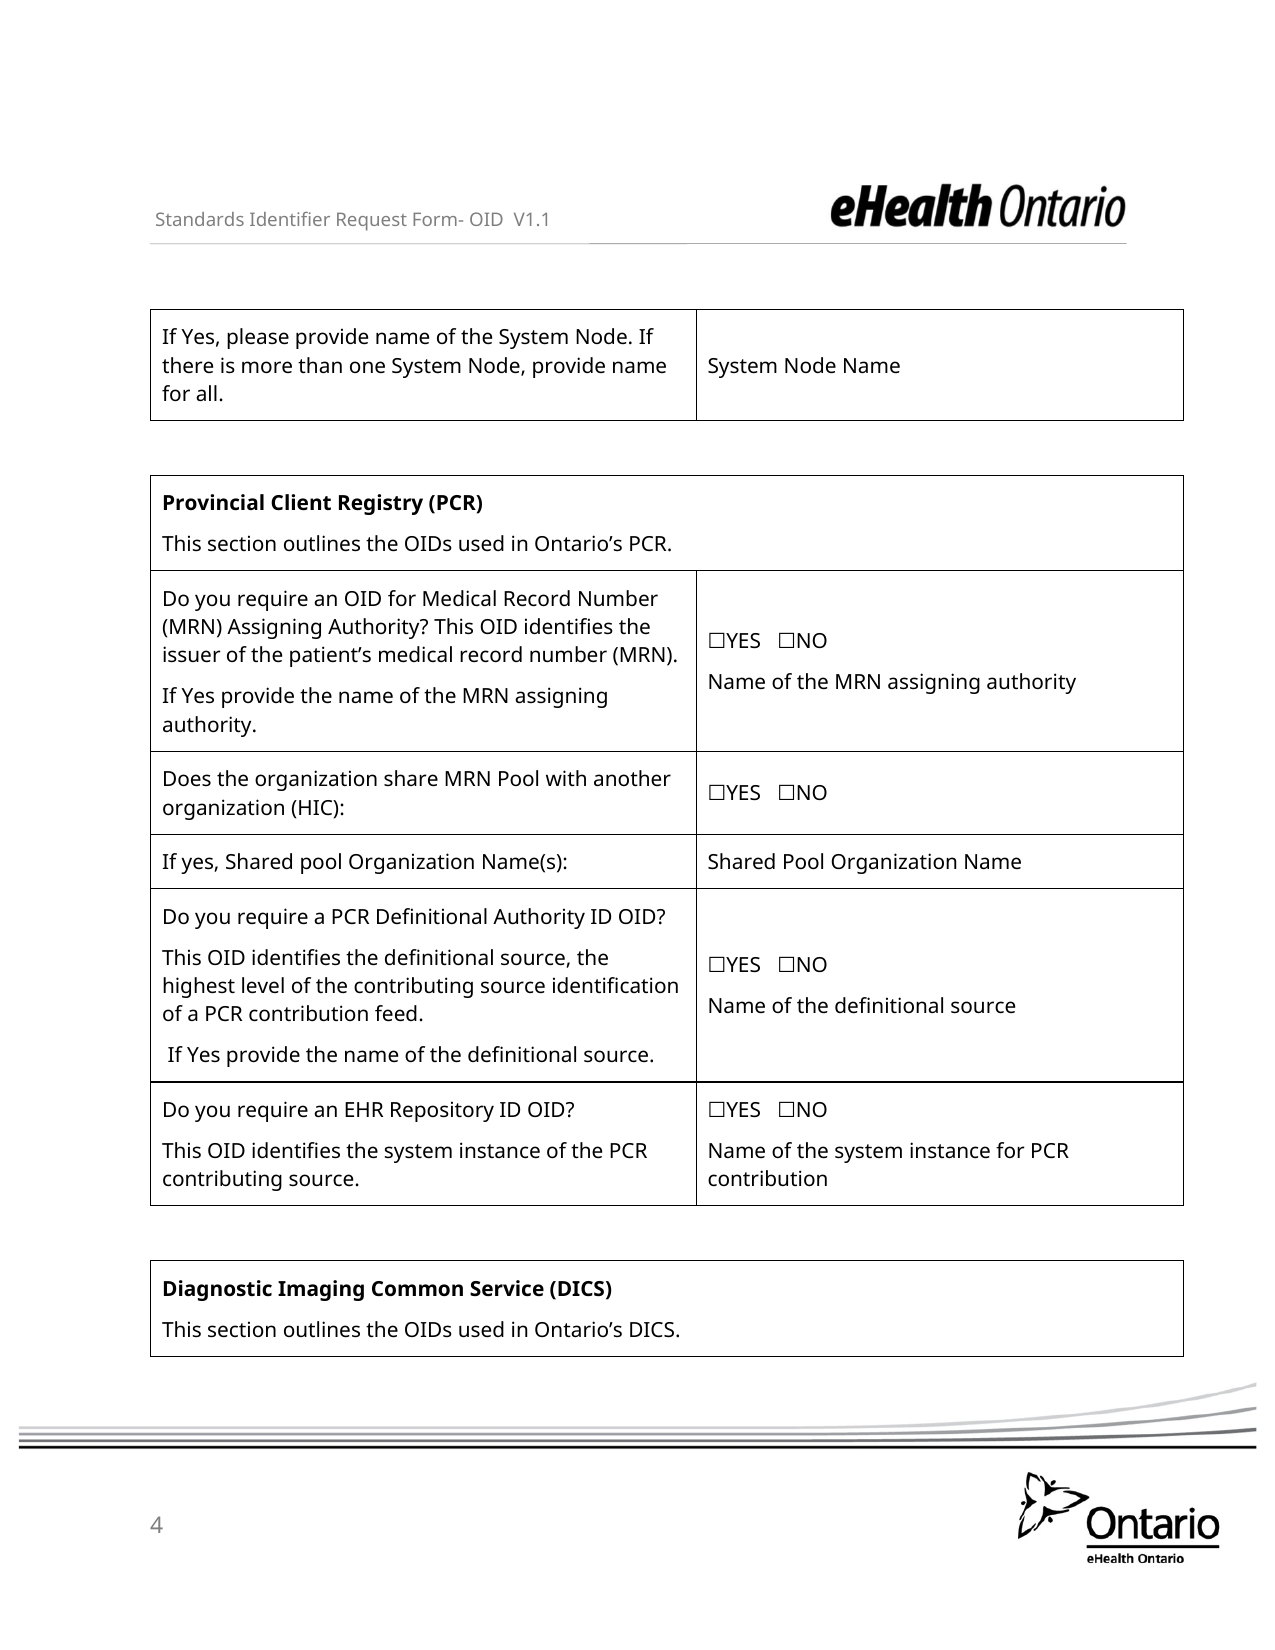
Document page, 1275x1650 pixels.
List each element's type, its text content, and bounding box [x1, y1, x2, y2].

table_cell If yes, Shared pool Organization Name(s): [151, 835, 696, 888]
table_cell YES NO [697, 310, 1183, 420]
table_header Diagnostic Imaging Common Service (DICS) This section outlines the OIDs used in Ontario’s DICS. [151, 1261, 1183, 1356]
table_cell Does the organization share MRN Pool with another organization (HIC): [151, 752, 696, 834]
table_cell YES NO [697, 571, 1183, 751]
table_cell Do you require an OID for Medical Record Number (MRN) Assigning Authority? This OID identifies the issuer of the patient’s medical record number (MRN). If Yes provide the name of the MRN assigning authority. [151, 571, 696, 751]
table_cell Do you require a PCR Definitional Authority ID OID? This OID identifies the definitional source, the highest level of the contributing source identification of a PCR contribution feed. If Yes provide the name of the definitional source. [151, 889, 696, 1081]
table_cell Do you require an EHR Repository ID OID? This OID identifies the system instance of the PCR contributing source. [151, 1083, 696, 1205]
table_cell Do you require a System Node OID? If Yes, please provide name of the System Node. If there is more than one System Node, provide name for all. [151, 310, 696, 420]
table_cell YES NO [697, 889, 1183, 1081]
table_cell YES NO [697, 1083, 1183, 1205]
table_cell [697, 835, 1183, 888]
picture [18, 1367, 1257, 1616]
picture [768, 141, 1163, 241]
table_cell YES NO [697, 752, 1183, 834]
table_header Provincial Client Registry (PCR) This section outlines the OIDs used in Ontario’s PCR. [151, 476, 1183, 570]
